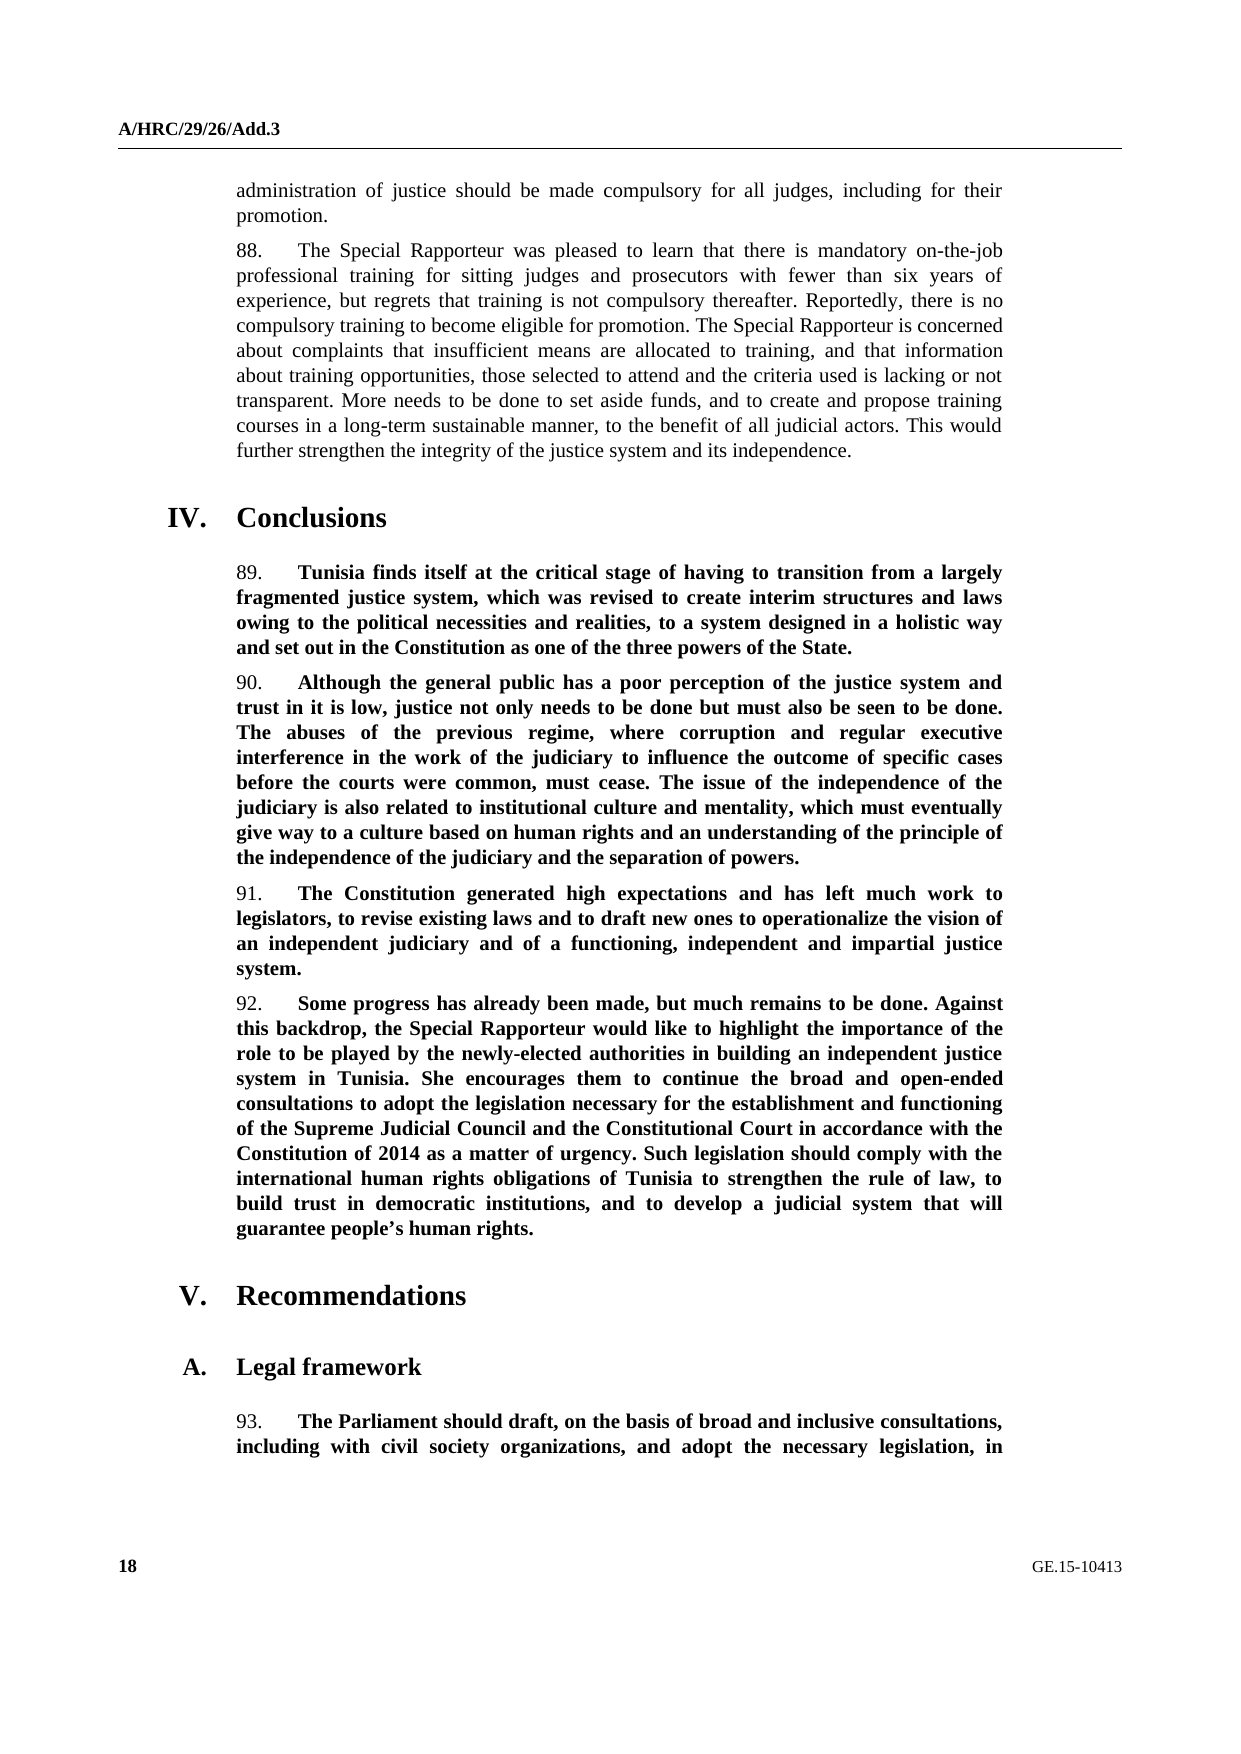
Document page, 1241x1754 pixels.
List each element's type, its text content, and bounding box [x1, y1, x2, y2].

text IV. Conclusions [118, 500, 1004, 534]
text 88. The Special Rapporteur was pleased to learn that there is mandatory on-the-job professional training for sitting judges and prosecutors with fewer than six years of experience, but regrets that training is not compulsory thereafter. Reportedly, there is no compulsory training to become eligible for promotion. The Special Rapporteur is concerned about complaints that insufficient means are allocated to training, and that information about training opportunities, those selected to attend and the criteria used is lacking or not transparent. More needs to be done to set aside funds, and to create and propose training courses in a long-term sustainable manner, to the benefit of all judicial actors. This would further strengthen the integrity of the justice system and its independence. [236, 238, 1004, 463]
text 89. Tunisia finds itself at the critical stage of having to transition from a largely fragmented justice system, which was revised to create interim structures and laws owing to the political necessities and realities, to a system designed in a holistic way and set out in the Constitution as one of the three powers of the State. [236, 559, 1004, 659]
text 90. Although the general public has a poor perception of the justice system and trust in it is low, justice not only needs to be done but must also be seen to be done. The abuses of the previous regime, where corruption and regular executive interference in the work of the judiciary to influence the outcome of specific cases before the courts were common, must cease. The issue of the independence of the judiciary is also related to institutional culture and mentality, which must eventually give way to a culture based on human rights and an understanding of the principle of the independence of the judiciary and the separation of powers. [236, 669, 1004, 869]
text A. Legal framework [118, 1349, 1004, 1383]
text 91. The Constitution generated high expectations and has left much work to legislators, to revise existing laws and to draft new ones to operationalize the vision of an independent judiciary and of a functioning, independent and impartial justice system. [236, 880, 1004, 980]
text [236, 177, 1004, 227]
text 92. Some progress has already been made, but much remains to be done. Against this backdrop, the Special Rapporteur would like to highlight the importance of the role to be played by the newly-elected authorities in building an independent justice system in Tunisia. She encourages them to continue the broad and open-ended consultations to adopt the legislation necessary for the establishment and functioning of the Supreme Judicial Council and the Constitutional Court in accordance with the Constitution of 2014 as a matter of urgency. Such legislation should comply with the international human rights obligations of Tunisia to strengthen the rule of law, to build trust in democratic institutions, and to develop a judicial system that will guarantee people’s human rights. [236, 990, 1004, 1240]
text V. Recommendations [118, 1278, 1004, 1312]
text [236, 1408, 1004, 1458]
